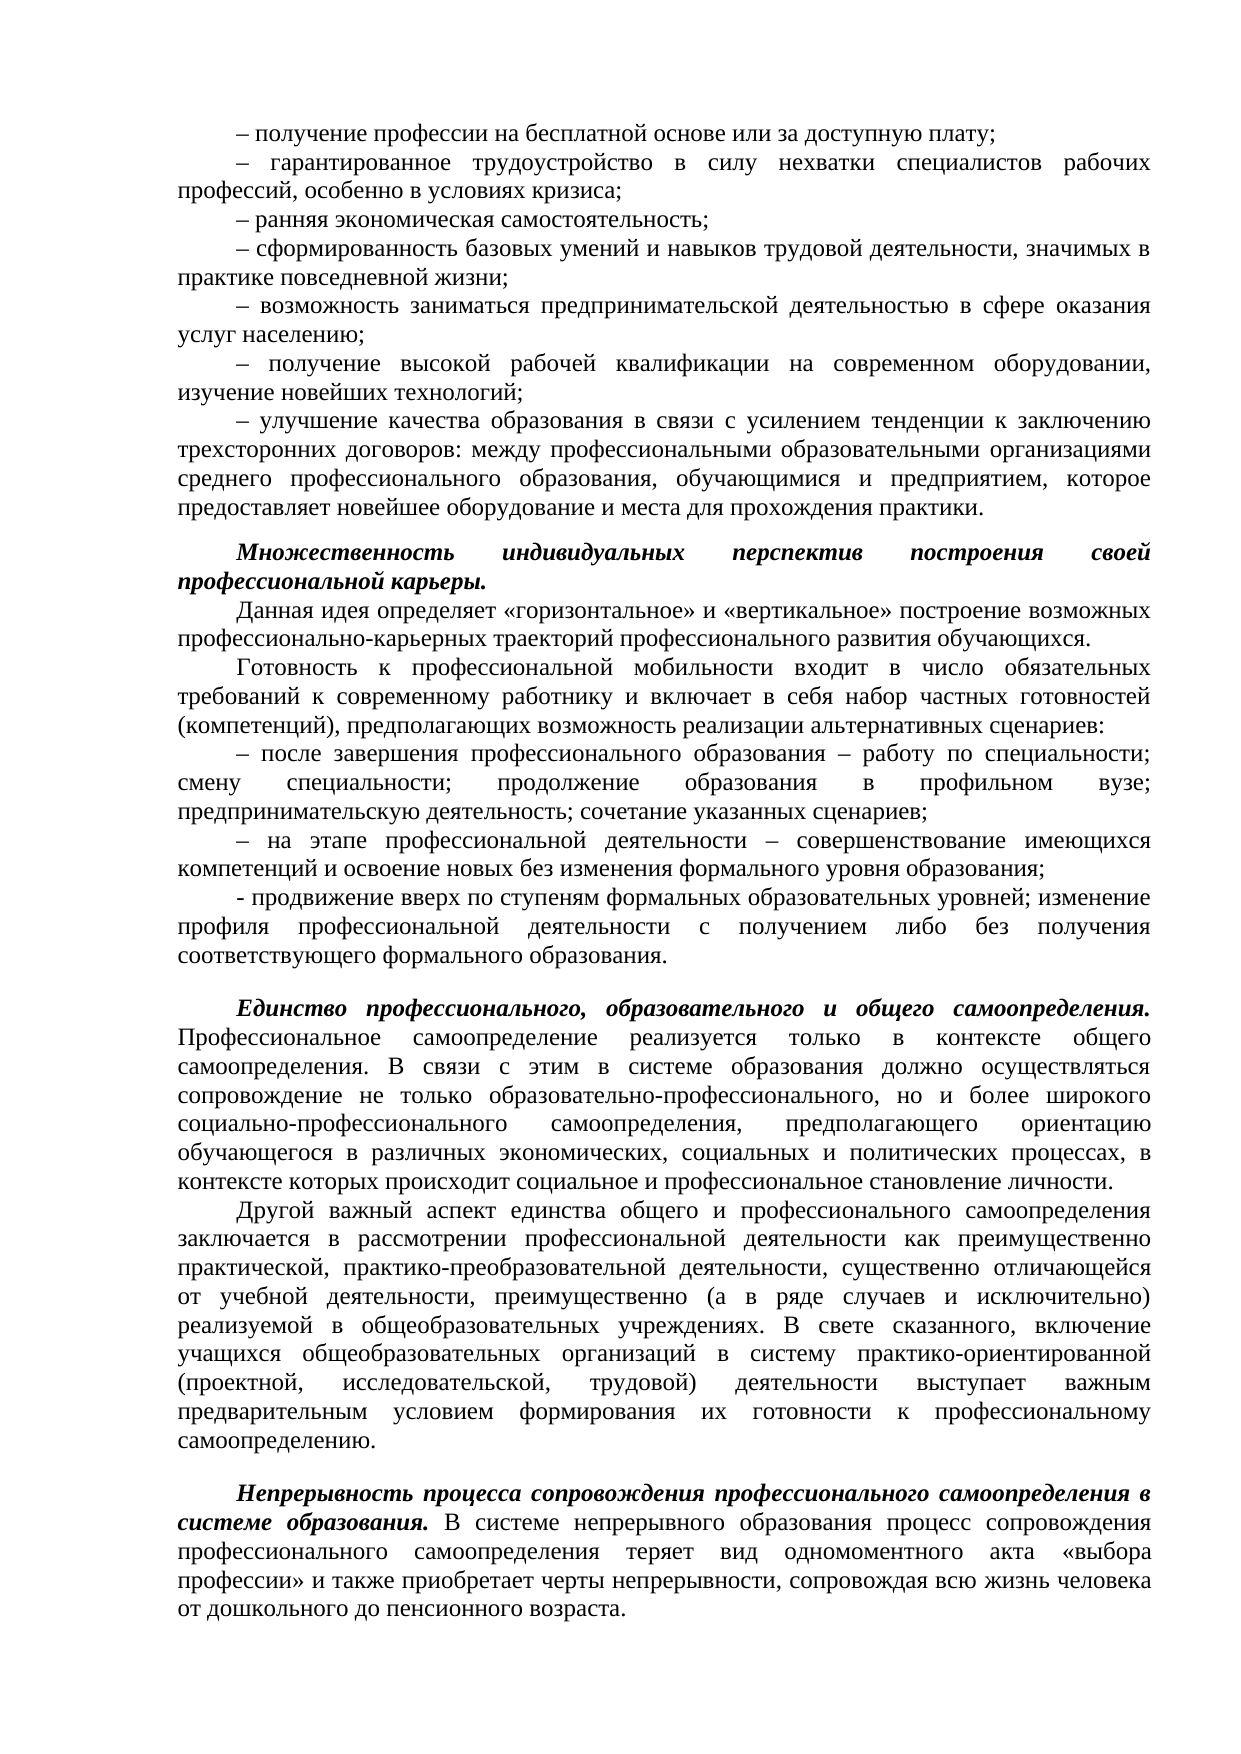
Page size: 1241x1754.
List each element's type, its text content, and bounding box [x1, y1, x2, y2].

text – после завершения профессионального образования – работу по специальности; смену специальности; продолжение образования в профильном вузе; предпринимательскую деятельность; сочетание указанных сценариев; [177, 738, 1152, 825]
text – улучшение качества образования в связи с усилением тенденции к заключению трехсторонних договоров: между профессиональными образовательными организациями среднего профессионального образования, обучающимися и предприятием, которое предоставляет новейшее оборудование и места для прохождения практики. [177, 406, 1152, 521]
text – возможность заниматься предпринимательской деятельностью в сфере оказания услуг населению; [177, 291, 1152, 348]
text Множественность индивидуальных перспектив построения своей профессиональной карьеры. [177, 537, 1152, 595]
text – гарантированное трудоустройство в силу нехватки специалистов рабочих профессий, особенно в условиях кризиса; [177, 147, 1152, 204]
text - продвижение вверх по ступеням формальных образовательных уровней; изменение профиля профессиональной деятельности с получением либо без получения соответствующего формального образования. [177, 882, 1152, 968]
text Данная идея определяет «горизонтальное» и «вертикальное» построение возможных профессионально-карьерных траекторий профессионального развития обучающихся. [177, 595, 1152, 652]
text Готовность к профессиональной мобильности входит в число обязательных требований к современному работнику и включает в себя набор частных готовностей (компетенций), предполагающих возможность реализации альтернативных сценариев: [177, 652, 1152, 738]
text – сформированность базовых умений и навыков трудовой деятельности, значимых в практике повседневной жизни; [177, 233, 1152, 291]
text Непрерывность процесса сопровождения профессионального самоопределения в системе образования. В системе непрерывного образования процесс сопровождения профессионального самоопределения теряет вид одномоментного акта «выбора профессии» и также приобретает черты непрерывности, сопровождая всю жизнь человека от дошкольного до пенсионного возраста. [177, 1478, 1152, 1622]
text Единство профессионального, образовательного и общего самоопределения. Профессиональное самоопределение реализуется только в контексте общего самоопределения. В связи с этим в системе образования должно осуществляться сопровождение не только образовательно-профессионального, но и более широкого социально-профессионального самоопределения, предполагающего ориентацию обучающегося в различных экономических, социальных и политических процессах, в контексте которых происходит социальное и профессиональное становление личности. [177, 993, 1152, 1195]
text – на этапе профессиональной деятельности – совершенствование имеющихся компетенций и освоение новых без изменения формального уровня образования; [177, 825, 1152, 882]
text – получение высокой рабочей квалификации на современном оборудовании, изучение новейших технологий; [177, 348, 1152, 406]
text – ранняя экономическая самостоятельность; [177, 204, 1152, 233]
text – получение профессии на бесплатной основе или за доступную плату; [177, 118, 1152, 147]
text Другой важный аспект единства общего и профессионального самоопределения заключается в рассмотрении профессиональной деятельности как преимущественно практической, практико-преобразовательной деятельности, существенно отличающейся от учебной деятельности, преимущественно (а в ряде случаев и исключительно) реализуемой в общеобразовательных учреждениях. В свете сказанного, включение учащихся общеобразовательных организаций в систему практико-ориентированной (проектной, исследовательской, трудовой) деятельности выступает важным предварительным условием формирования их готовности к профессиональному самоопределению. [177, 1195, 1152, 1453]
